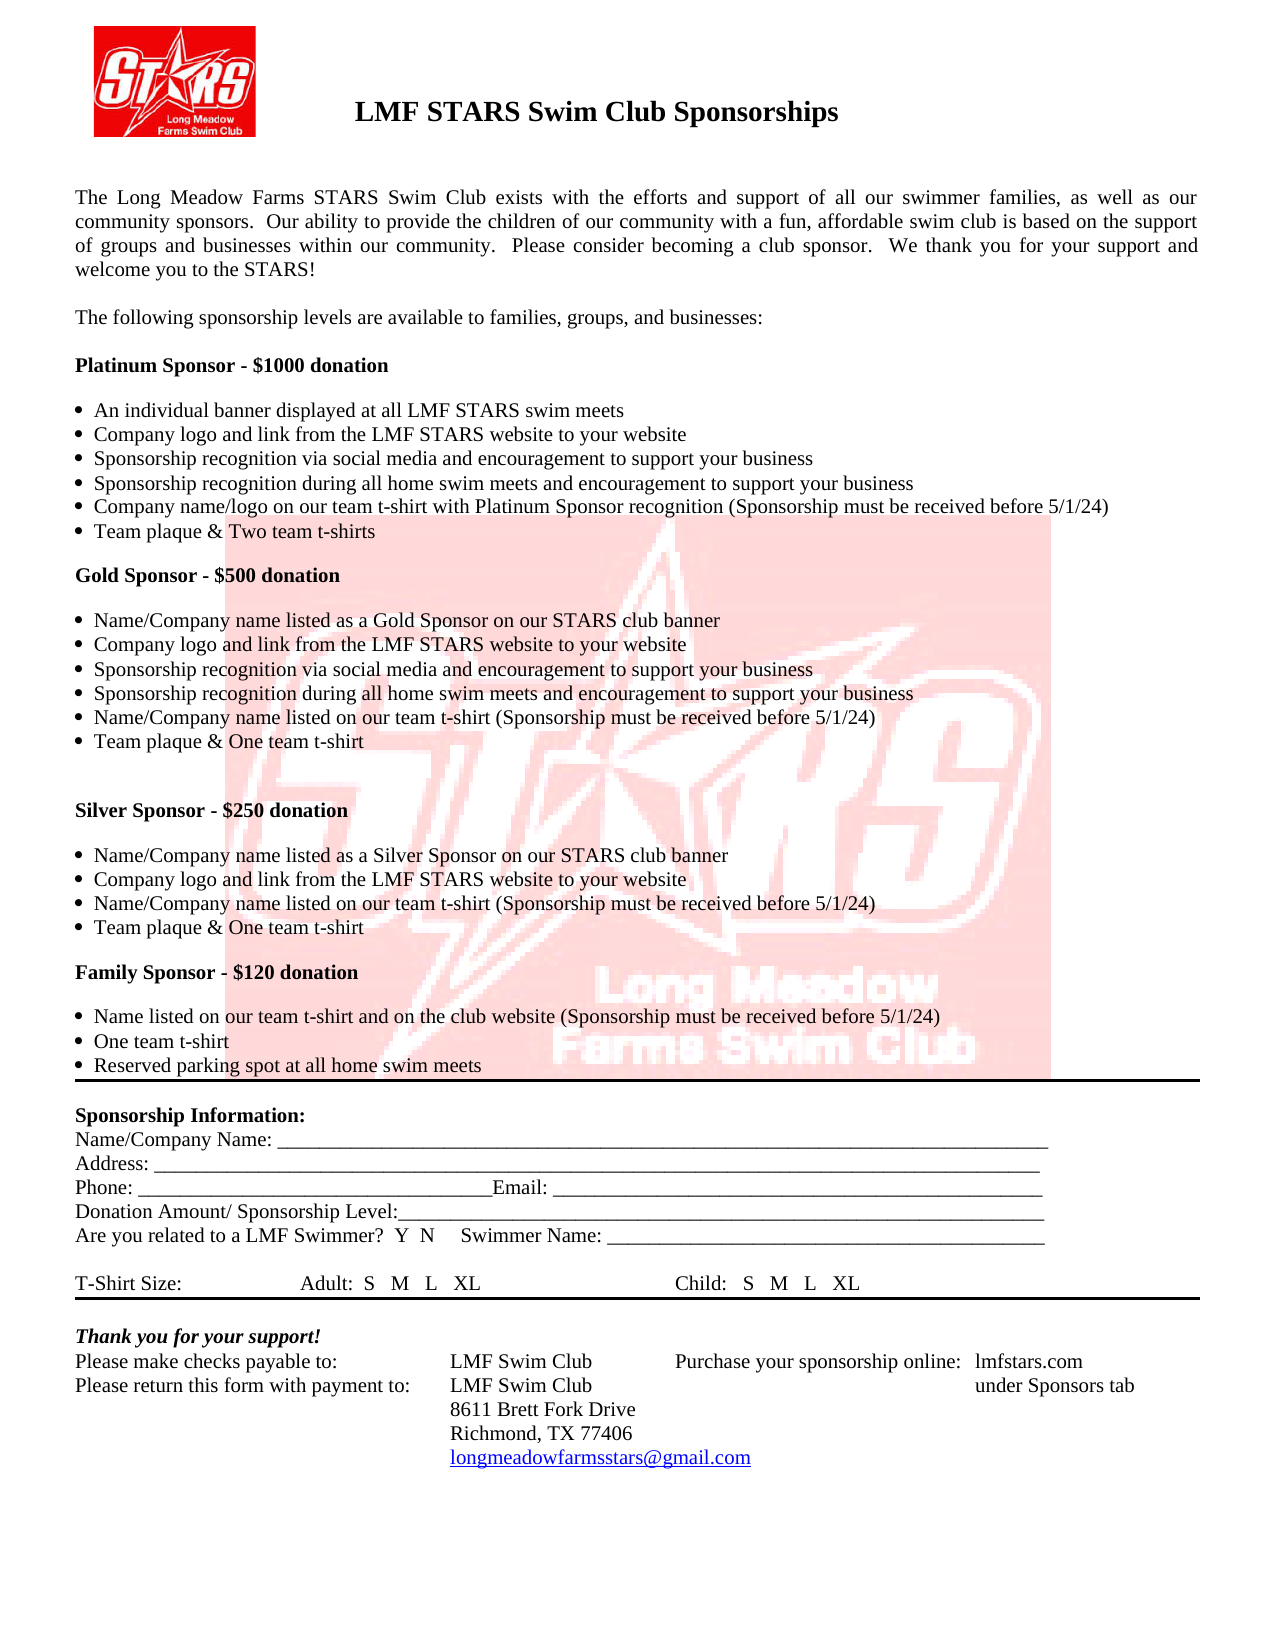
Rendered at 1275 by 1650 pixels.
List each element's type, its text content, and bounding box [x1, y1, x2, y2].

picture [93, 26, 256, 94]
list Name/Company name listed as a Gold Sponsor on our STARS club banner [75, 608, 1200, 632]
list Sponsorship recognition via social media and encouragement to support your business [75, 656, 1200, 681]
text Sponsorship Information: [75, 1103, 1200, 1127]
text Name/Company Name: __________________________________________________________________________ [75, 1127, 1200, 1151]
list Sponsorship recognition during all home swim meets and encouragement to support your business [75, 470, 1200, 494]
list Reserved parking spot at all home swim meets [75, 1053, 1200, 1079]
text LMF STARS Swim Club Sponsorships [75, 94, 1200, 127]
list Name/Company name listed on our team t-shirt (Sponsorship must be received before 5/1/24) [75, 704, 1200, 729]
list Team plaque & Two team t-shirts [75, 518, 1200, 543]
list Company logo and link from the LMF STARS website to your website [75, 422, 1200, 446]
text Thank you for your support! [75, 1324, 1200, 1348]
list Name listed on our team t-shirt and on the club website (Sponsorship must be received before 5/1/24) [75, 1004, 1200, 1028]
text Richmond, TX 77406 longmeadowfarmsstars@gmail.com [75, 1421, 1200, 1469]
list Company name/logo on our team t-shirt with Platinum Sponsor recognition (Sponsorship must be received before 5/1/24) [75, 494, 1200, 518]
text Phone: __________________________________Email: _______________________________________________ [75, 1175, 1200, 1199]
text Donation Amount/ Sponsorship Level:______________________________________________________________ [75, 1199, 1200, 1223]
text Are you related to a LMF Swimmer? Y N Swimmer Name: __________________________________________ [75, 1223, 1200, 1247]
text Address: _____________________________________________________________________________________ [75, 1151, 1200, 1175]
list Team plaque & One team t-shirt [75, 729, 1200, 753]
list Company logo and link from the LMF STARS website to your website [75, 867, 1200, 891]
list Sponsorship recognition during all home swim meets and encouragement to support your business [75, 681, 1200, 704]
list Sponsorship recognition via social media and encouragement to support your business [75, 446, 1200, 470]
list One team t-shirt [75, 1028, 1200, 1053]
picture [93, 127, 256, 137]
text The following sponsorship levels are available to families, groups, and businesses: [75, 305, 1200, 329]
text Silver Sponsor - $250 donation [75, 798, 1200, 822]
text Please make checks payable to: LMF Swim Club Purchase your sponsorship online: lmfstars.com [75, 1348, 1200, 1373]
text Platinum Sponsor - $1000 donation [75, 353, 1200, 377]
list Company logo and link from the LMF STARS website to your website [75, 632, 1200, 656]
text The Long Meadow Farms STARS Swim Club exists with the efforts and support of all our swimmer families, as well as our community sponsors. Our ability to provide the children of our community with a fun, affordable swim club is based on the support of groups and businesses within our community. Please consider becoming a club sponsor. We thank you for your support and welcome you to the STARS! [75, 185, 1200, 281]
list An individual banner displayed at all LMF STARS swim meets [75, 398, 1200, 422]
text 8611 Brett Fork Drive [75, 1397, 1200, 1421]
text Family Sponsor - $120 donation [75, 959, 1200, 984]
list Team plaque & One team t-shirt [75, 915, 1200, 939]
text Please return this form with payment to: LMF Swim Club under Sponsors tab [75, 1373, 1200, 1397]
text Gold Sponsor - $500 donation [75, 563, 1200, 587]
text T-Shirt Size: Adult: S M L XL Child: S M L XL [75, 1271, 1200, 1297]
list Name/Company name listed as a Silver Sponsor on our STARS club banner [75, 842, 1200, 867]
list Name/Company name listed on our team t-shirt (Sponsorship must be received before 5/1/24) [75, 891, 1200, 915]
